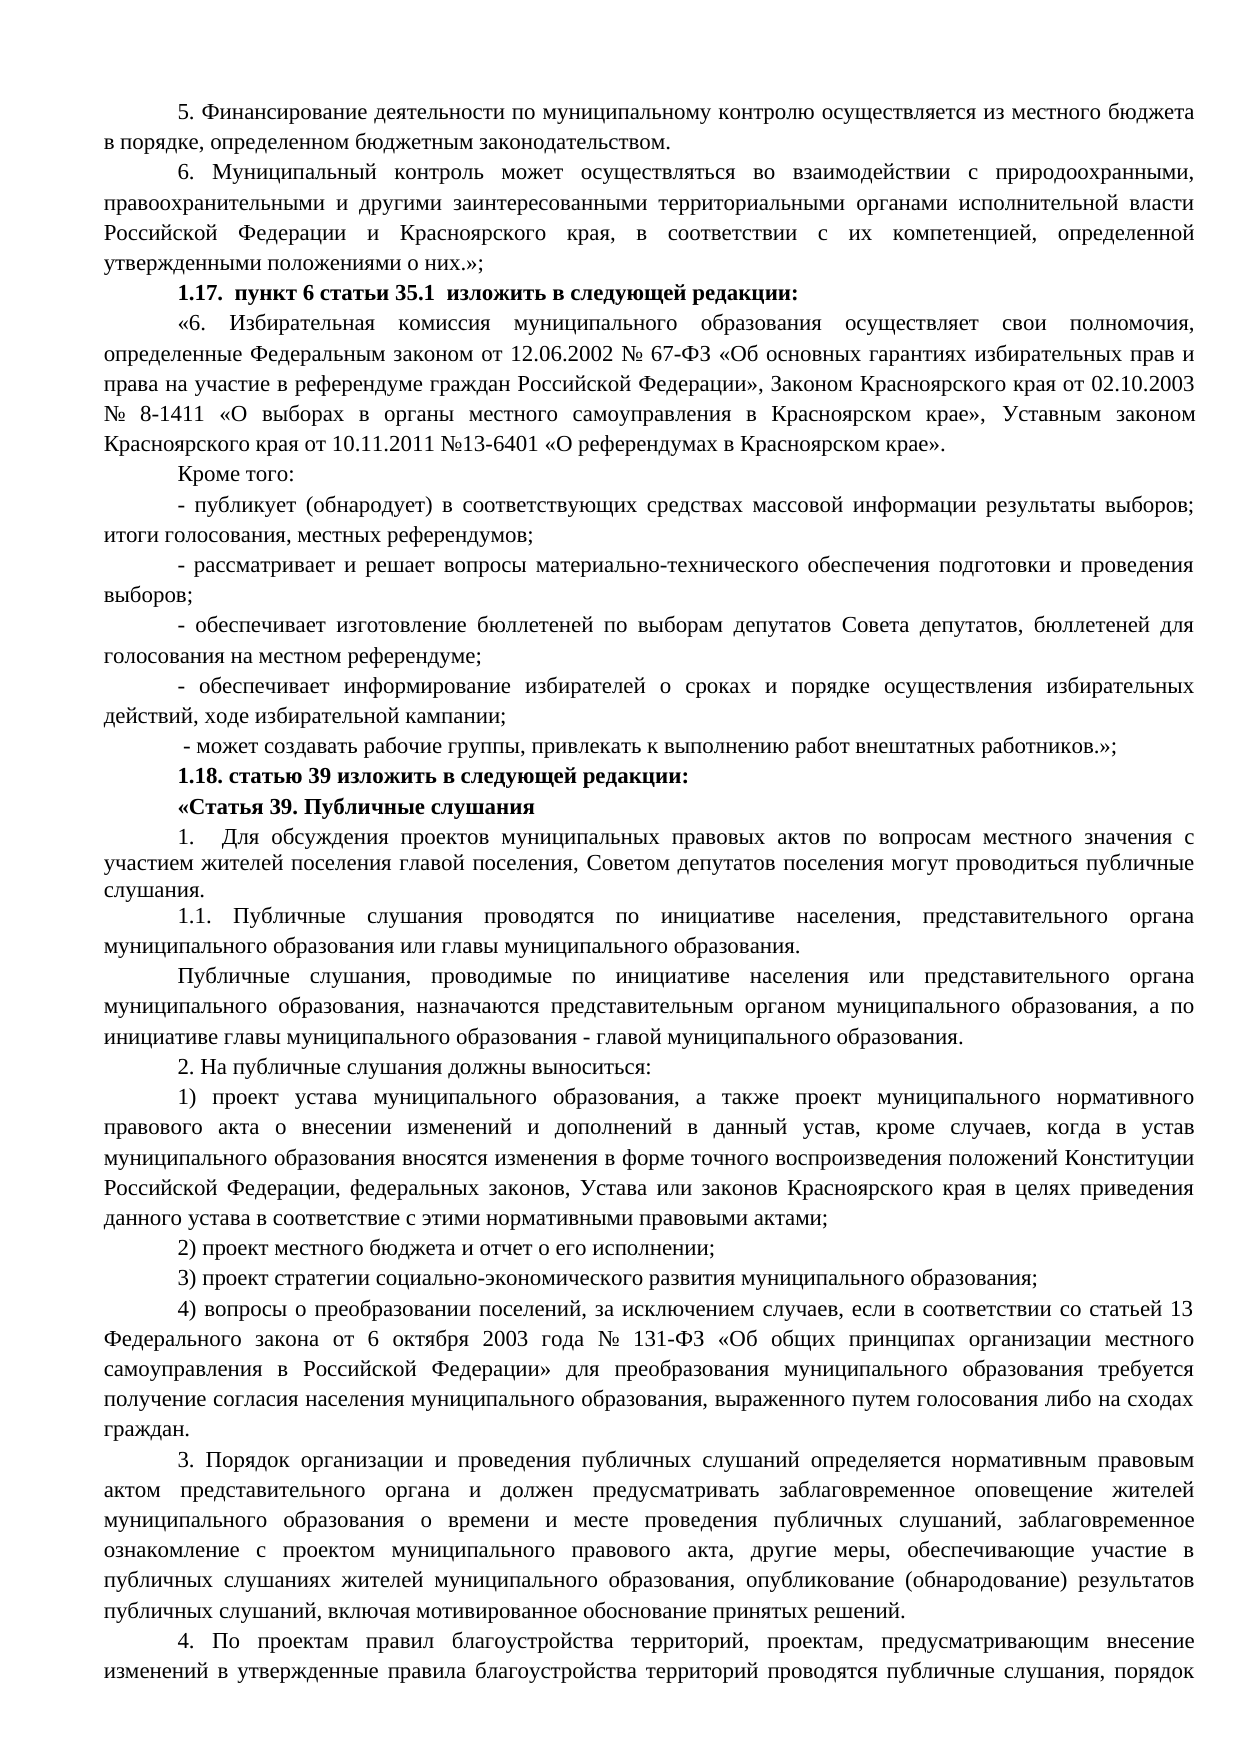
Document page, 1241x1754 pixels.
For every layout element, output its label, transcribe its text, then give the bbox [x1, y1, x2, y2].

text Публичные слушания, проводимые по инициативе населения или представительного органа муниципального образования, назначаются представительным органом муниципального образования, а по инициативе главы муниципального образования - главой муниципального образования. [103, 962, 1196, 1049]
text Кроме того: [103, 460, 1196, 487]
text 2. На публичные слушания должны выноситься: [103, 1053, 1196, 1079]
text 4) вопросы о преобразовании поселений, за исключением случаев, если в соответствии со статьей 13 Федерального закона от 6 октября 2003 года № 131-ФЗ «Об общих принципах организации местного самоуправления в Российской Федерации» для преобразования муниципального образования требуется получение согласия населения муниципального образования, выраженного путем голосования либо на сходах граждан. [103, 1295, 1196, 1442]
text 3. Порядок организации и проведения публичных слушаний определяется нормативным правовым актом представительного органа и должен предусматривать заблаговременное оповещение жителей муниципального образования о времени и месте проведения публичных слушаний, заблаговременное ознакомление с проектом муниципального правового акта, другие меры, обеспечивающие участие в публичных слушаниях жителей муниципального образования, опубликование (обнародование) результатов публичных слушаний, включая мотивированное обоснование принятых решений. [103, 1446, 1196, 1623]
text 1.18. статью 39 изложить в следующей редакции: [103, 762, 1196, 789]
text 3) проект стратегии социально-экономического развития муниципального образования; [103, 1264, 1196, 1291]
text 6. Муниципальный контроль может осуществляться во взаимодействии с природоохранными, правоохранительными и другими заинтересованными территориальными органами исполнительной власти Российской Федерации и Красноярского края, в соответствии с их компетенцией, определенной утвержденными положениями о них.»; [103, 158, 1196, 275]
text «6. Избирательная комиссия муниципального образования осуществляет свои полномочия, определенные Федеральным законом от 12.06.2002 № 67-ФЗ «Об основных гарантиях избирательных прав и права на участие в референдуме граждан Российской Федерации», Законом Красноярского края от 02.10.2003 № 8-1411 «О выборах в органы местного самоуправления в Красноярском крае», Уставным законом Красноярского края от 10.11.2011 №13-6401 «О референдумах в Красноярском крае». [103, 309, 1196, 457]
text - публикует (обнародует) в соответствующих средствах массовой информации результаты выборов; итоги голосования, местных референдумов; [103, 491, 1196, 547]
text - обеспечивает изготовление бюллетеней по выборам депутатов Совета депутатов, бюллетеней для голосования на местном референдуме; [103, 611, 1196, 668]
text - рассматривает и решает вопросы материально-технического обеспечения подготовки и проведения выборов; [103, 551, 1196, 608]
text - может создавать рабочие группы, привлекать к выполнению работ внештатных работников.»; [103, 732, 1196, 759]
text 1.17. пункт 6 статьи 35.1 изложить в следующей редакции: [103, 279, 1196, 306]
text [103, 1627, 1196, 1683]
text 5. Финансирование деятельности по муниципальному контролю осуществляется из местного бюджета в порядке, определенном бюджетным законодательством. [103, 98, 1196, 154]
list Для обсуждения проектов муниципальных правовых актов по вопросам местного значения с участием жителей поселения главой поселения, Советом депутатов поселения могут проводиться публичные слушания. [103, 823, 1196, 902]
text 1) проект устава муниципального образования, а также проект муниципального нормативного правового акта о внесении изменений и дополнений в данный устав, кроме случаев, когда в устав муниципального образования вносятся изменения в форме точного воспроизведения положений Конституции Российской Федерации, федеральных законов, Устава или законов Красноярского края в целях приведения данного устава в соответствие с этими нормативными правовыми актами; [103, 1083, 1196, 1230]
text «Статья 39. Публичные слушания [103, 793, 1196, 819]
text - обеспечивает информирование избирателей о сроках и порядке осуществления избирательных действий, ходе избирательной кампании; [103, 672, 1196, 728]
text 2) проект местного бюджета и отчет о его исполнении; [103, 1234, 1196, 1261]
text 1.1. Публичные слушания проводятся по инициативе населения, представительного органа муниципального образования или главы муниципального образования. [103, 902, 1196, 958]
